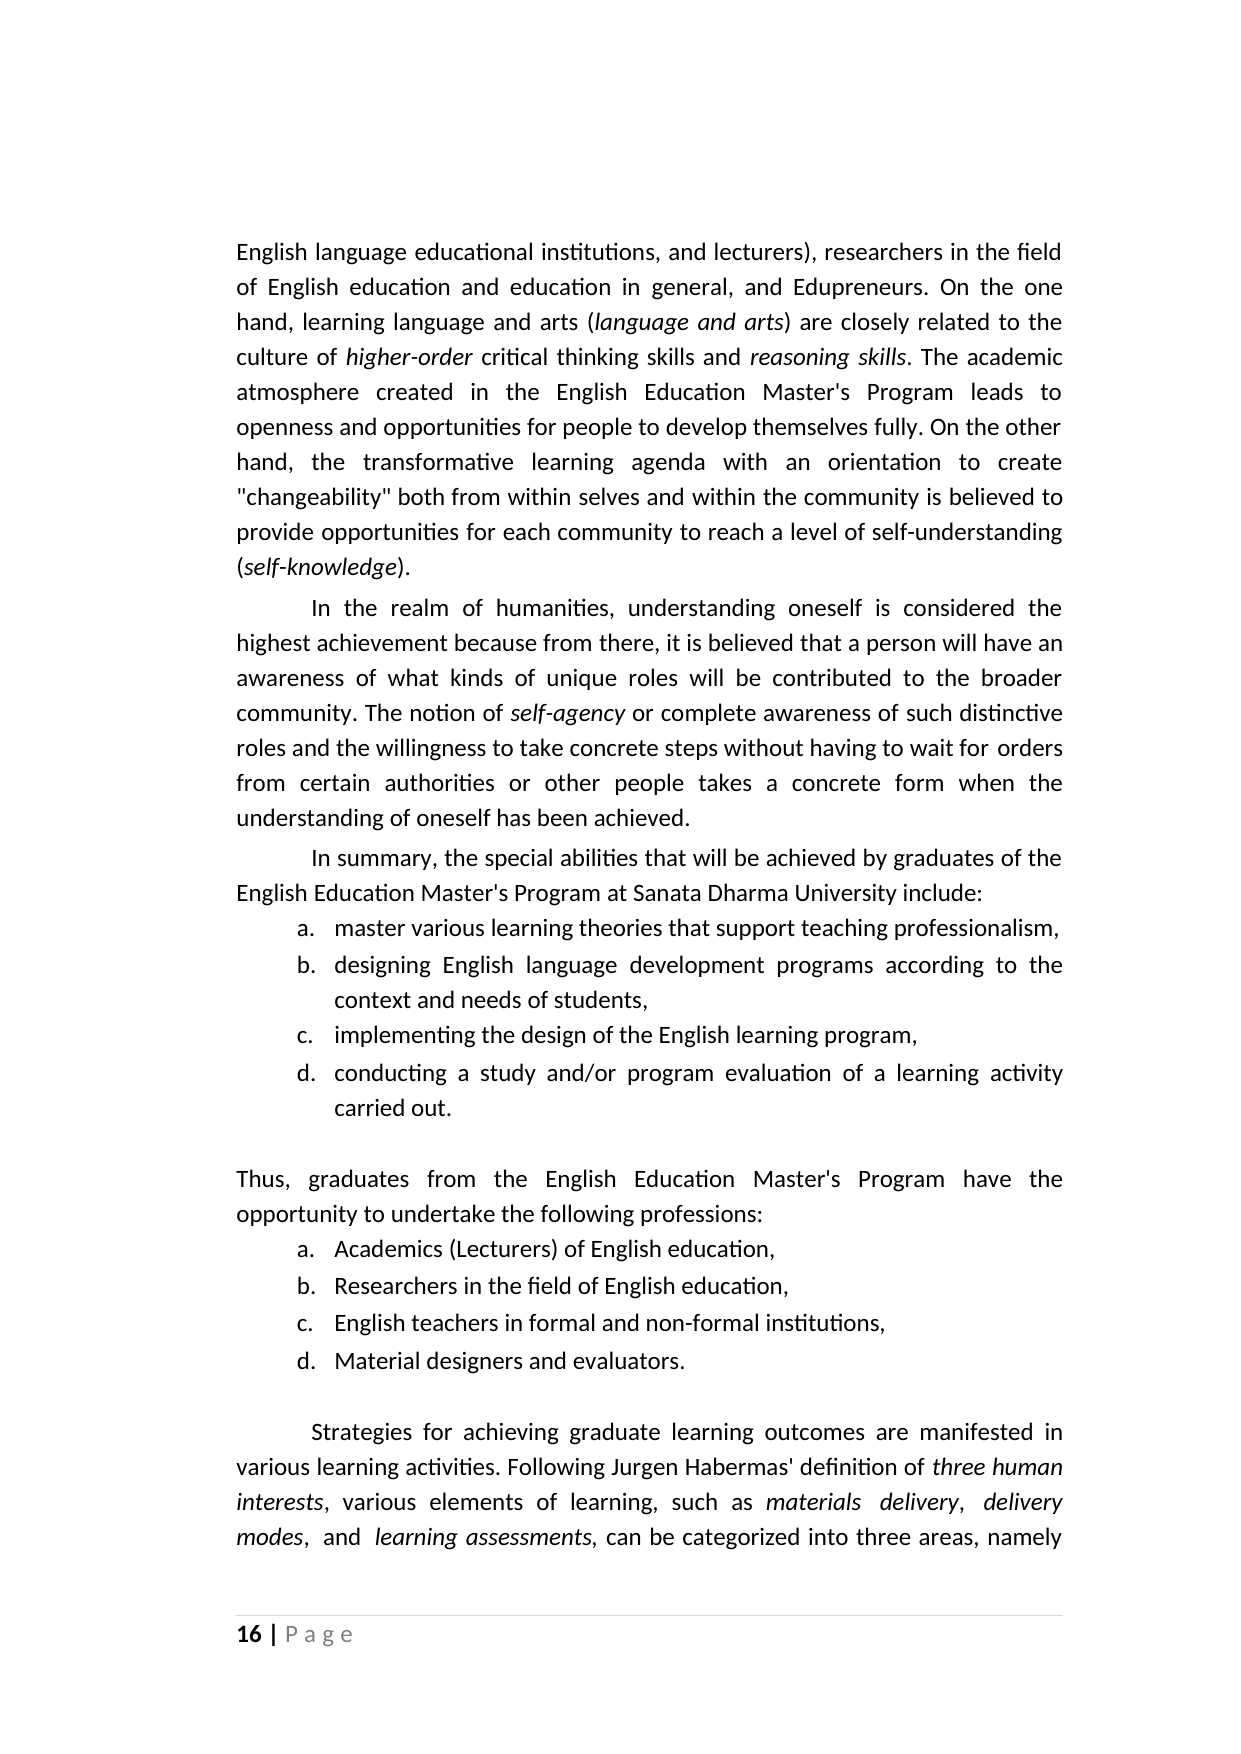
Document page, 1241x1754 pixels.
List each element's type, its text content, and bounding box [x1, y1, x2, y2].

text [236, 1416, 1063, 1552]
text Thus, graduates from the English Education Master's Program have the opportunity to undertake the following professions: [236, 1163, 1063, 1228]
text In summary, the special abilities that will be achieved by graduates of the English Education Master's Program at Sanata Dharma University include: [236, 842, 1063, 908]
list implementing the design of the English learning program, [297, 1019, 1063, 1050]
list Academics (Lecturers) of English education, [297, 1233, 1063, 1263]
list master various learning theories that support teaching professionalism, [297, 912, 1063, 943]
list English teachers in formal and non-formal institutions, [297, 1308, 1063, 1338]
list conducting a study and/or program evaluation of a learning activity carried out. [297, 1057, 1063, 1122]
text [236, 236, 1063, 582]
list Researchers in the field of English education, [297, 1270, 1063, 1301]
list designing English language development programs according to the context and needs of students, [297, 949, 1063, 1015]
list Material designers and evaluators. [297, 1345, 1063, 1376]
text In the realm of humanities, understanding oneself is considered the highest achievement because from there, it is believed that a person will have an awareness of what kinds of unique roles will be contributed to the broader community. The notion of self-agency or complete awareness of such distinctive roles and the willingness to take concrete steps without having to wait for orders from certain authorities or other people takes a concrete form when the understanding of oneself has been achieved. [236, 592, 1063, 832]
